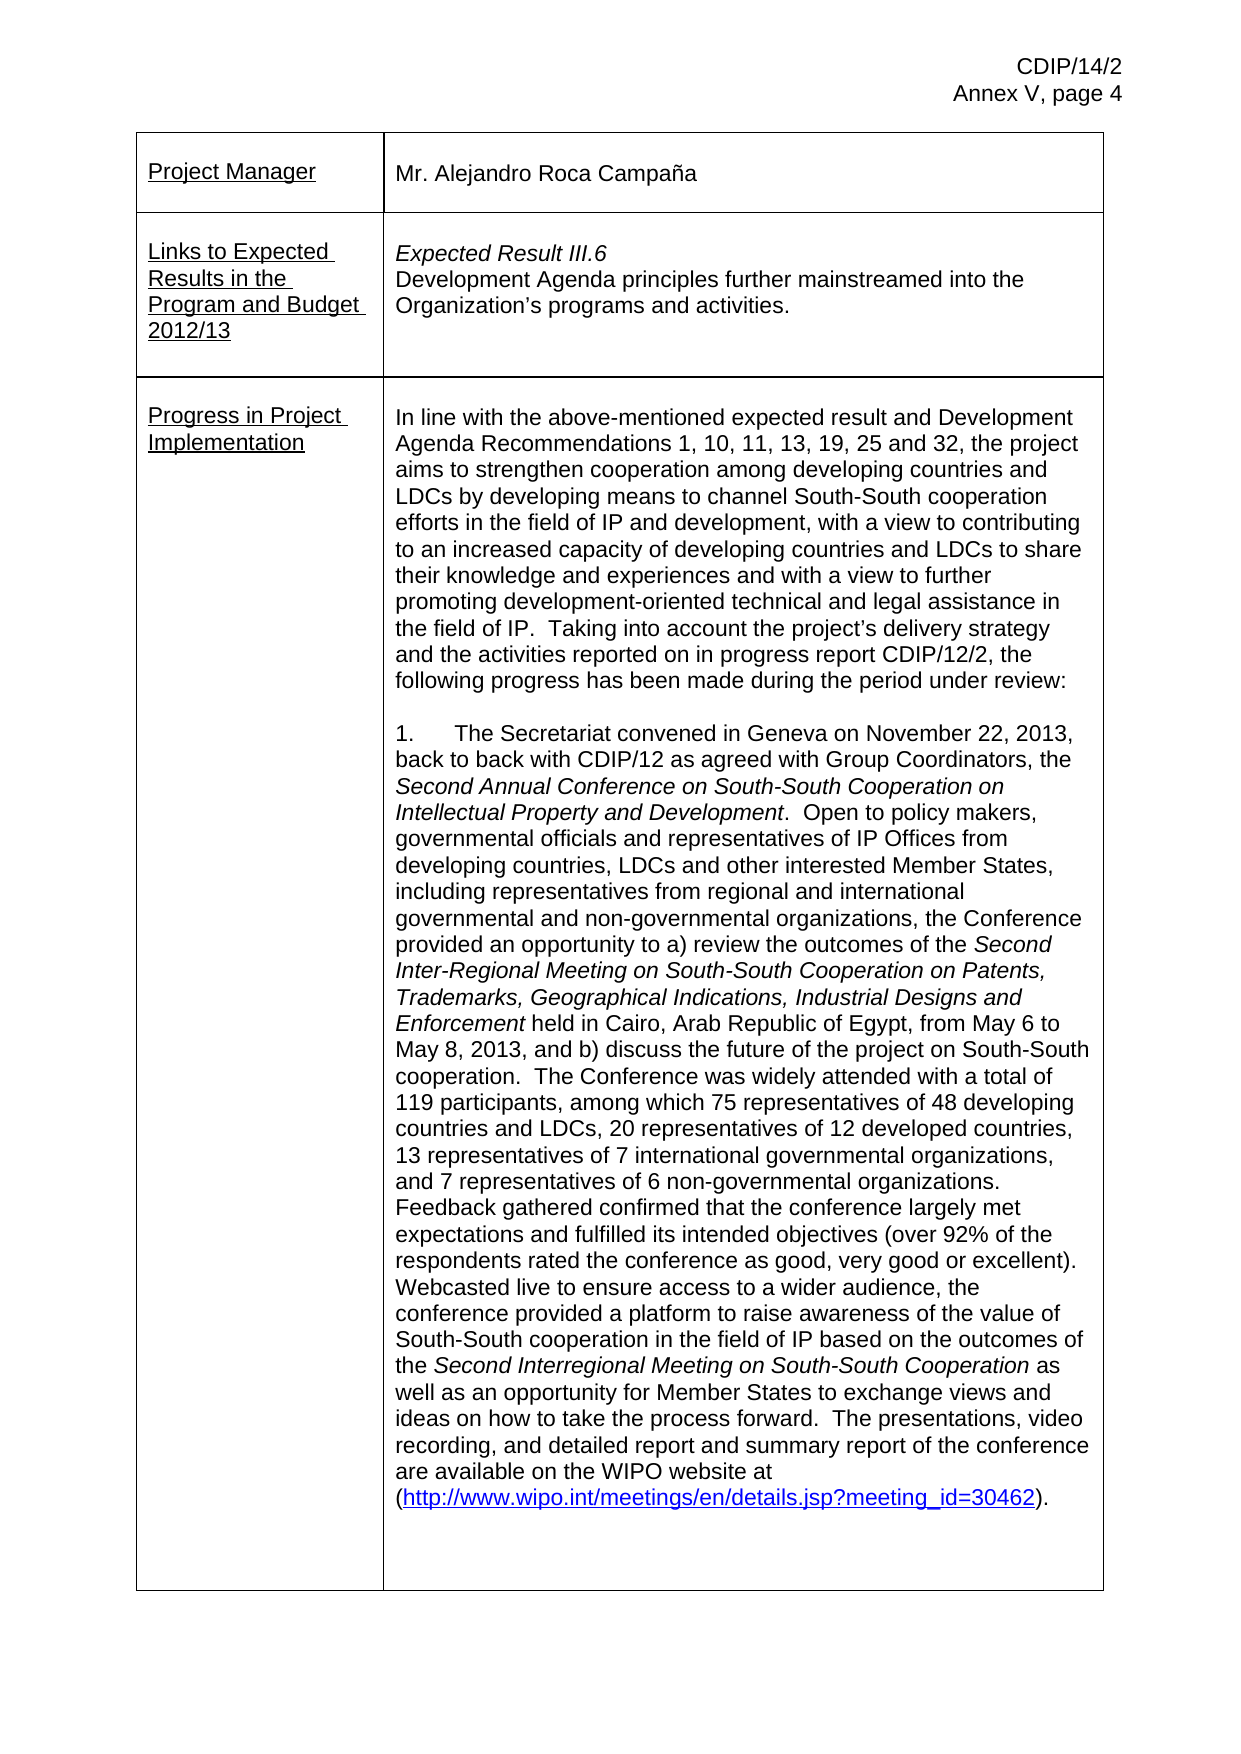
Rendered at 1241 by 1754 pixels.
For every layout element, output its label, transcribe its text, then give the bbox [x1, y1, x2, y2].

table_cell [384, 378, 1103, 1590]
table_header Project Manager [137, 133, 383, 212]
table_cell Expected Result III.6 Development Agenda principles further mainstreamed into the Organization’s programs and activities. [384, 213, 1103, 376]
table_cell Links to Expected Results in the Program and Budget 2012/13 [137, 213, 383, 376]
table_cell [137, 378, 383, 1590]
table_header Mr. Alejandro Roca Campaña [385, 133, 1103, 212]
